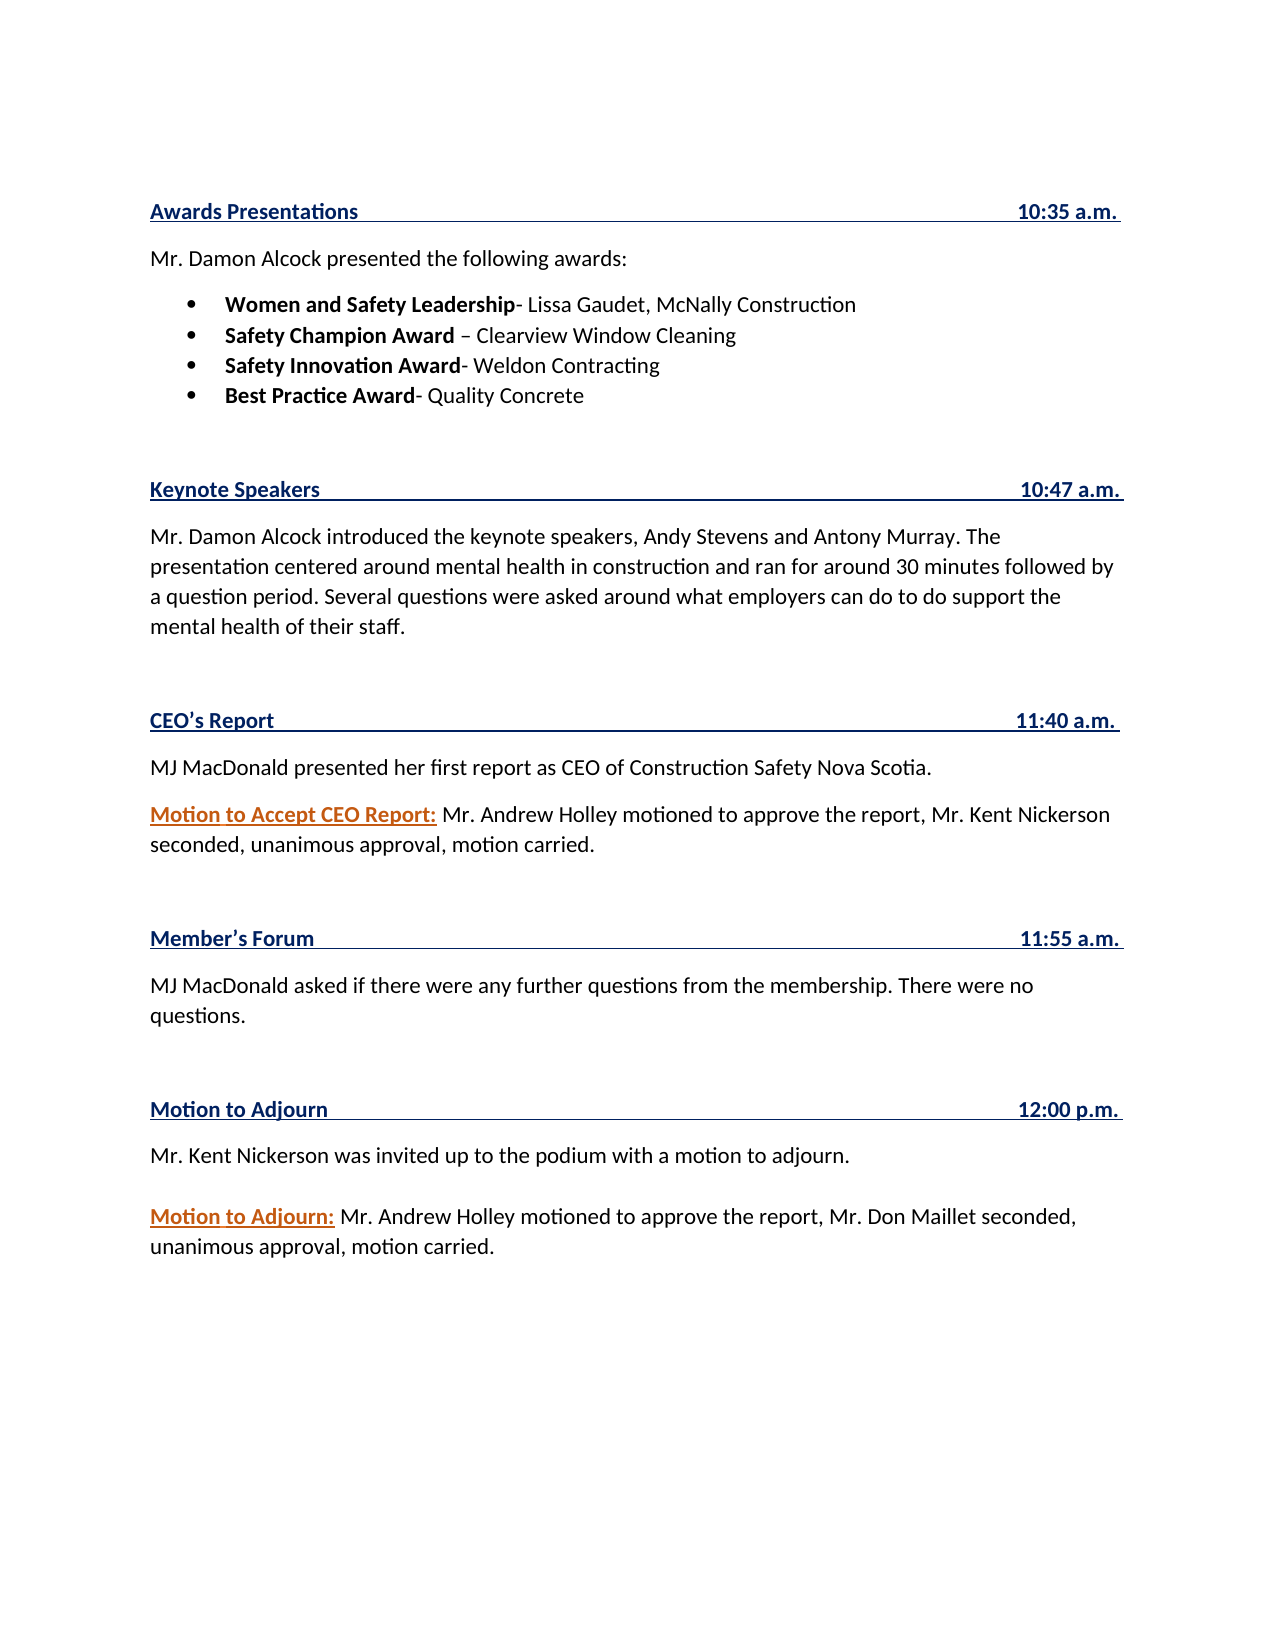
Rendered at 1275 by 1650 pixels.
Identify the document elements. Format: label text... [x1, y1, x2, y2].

text Motion to Adjourn 12:00 p.m. [150, 1095, 1125, 1123]
list Women and Safety Leadership- Lissa Gaudet, McNally Construction [187, 291, 1125, 319]
list Best Practice Award- Quality Concrete [187, 381, 1125, 409]
text Member’s Forum 11:55 a.m. [150, 924, 1125, 952]
text Mr. Kent Nickerson was invited up to the podium with a motion to adjourn. Motion to Adjourn: Mr. Andrew Holley motioned to approve the report, Mr. Don Maillet seconded, unanimous approval, motion carried. [150, 1142, 1125, 1260]
text Awards Presentations 10:35 a.m. [150, 197, 1125, 225]
text Motion to Accept CEO Report: Mr. Andrew Holley motioned to approve the report, Mr. Kent Nickerson seconded, unanimous approval, motion carried. [150, 800, 1125, 858]
text MJ MacDonald presented her first report as CEO of Construction Safety Nova Scotia. [150, 753, 1125, 781]
text MJ MacDonald asked if there were any further questions from the membership. There were no questions. [150, 971, 1125, 1029]
list Safety Champion Award – Clearview Window Cleaning [187, 321, 1125, 349]
list Safety Innovation Award- Weldon Contracting [187, 351, 1125, 379]
text Keynote Speakers 10:47 a.m. [150, 475, 1125, 503]
text CEO’s Report 11:40 a.m. [150, 706, 1125, 734]
text Mr. Damon Alcock introduced the keynote speakers, Andy Stevens and Antony Murray. The presentation centered around mental health in construction and ran for around 30 minutes followed by a question period. Several questions were asked around what employers can do to do support the mental health of their staff. [150, 522, 1125, 641]
text Mr. Damon Alcock presented the following awards: [150, 244, 1125, 272]
